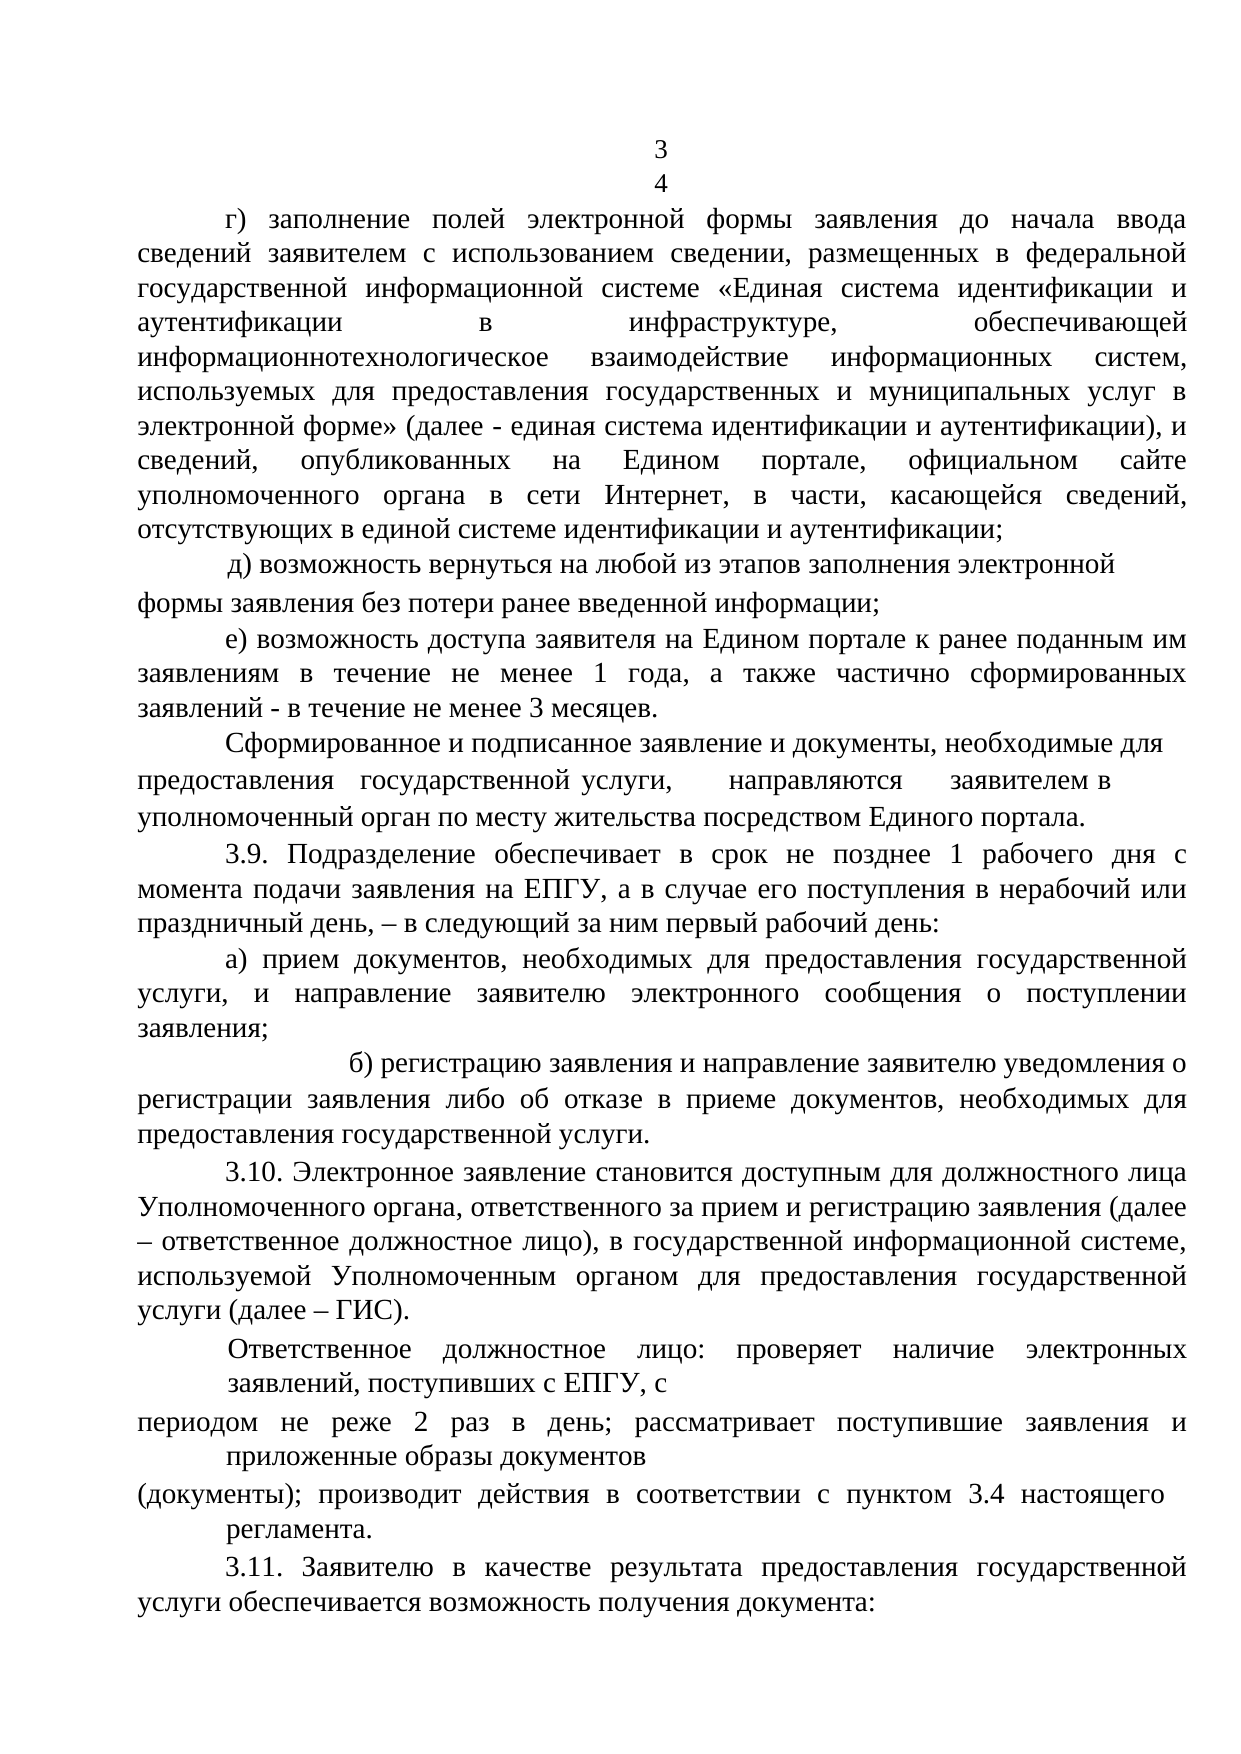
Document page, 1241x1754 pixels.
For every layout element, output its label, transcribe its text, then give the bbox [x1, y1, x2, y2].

text е) возможность доступа заявителя на Едином портале к ранее поданным им заявлениям в течение не менее 1 года, а также частично сформированных заявлений - в течение не менее 3 месяцев. [137, 621, 1188, 723]
text регистрации заявления либо об отказе в приеме документов, необходимых для предоставления государственной услуги. [137, 1082, 1188, 1149]
text б) регистрацию заявления и направление заявителю уведомления о [138, 1046, 1187, 1079]
text периодом не реже 2 раз в день; рассматривает поступившие заявления и приложенные образы документов [137, 1404, 1188, 1472]
text Сформированное и подписанное заявление и документы, необходимые для предоставления государственной услуги, направляются заявителем в уполномоченный орган по месту жительства посредством Единого портала. [137, 725, 1188, 832]
text Ответственное должностное лицо: проверяет наличие электронных заявлений, поступивших с ЕПГУ, с [227, 1331, 1188, 1399]
text г) заполнение полей электронной формы заявления до начала ввода сведений заявителем с использованием сведении, размещенных в федеральной государственной информационной системе «Единая система идентификации и аутентификации в инфраструктуре, обеспечивающей информационнотехнологическое взаимодействие информационных систем, используемых для предоставления государственных и муниципальных услуг в электронной форме» (далее - единая система идентификации и аутентификации), и сведений, опубликованных на Едином портале, официальном сайте уполномоченного органа в сети Интернет, в части, касающейся сведений, отсутствующих в единой системе идентификации и аутентификации; [137, 201, 1188, 545]
text 3.11. Заявителю в качестве результата предоставления государственной услуги обеспечивается возможность получения документа: [137, 1549, 1188, 1618]
text 3.9. Подразделение обеспечивает в срок не позднее 1 рабочего дня с момента подачи заявления на ЕПГУ, а в случае его поступления в нерабочий или праздничный день, – в следующий за ним первый рабочий день: [137, 836, 1188, 939]
text д) возможность вернуться на любой из этапов заполнения электронной [227, 547, 1188, 580]
text а) прием документов, необходимых для предоставления государственной услуги, и направление заявителю электронного сообщения о поступлении заявления; [137, 941, 1188, 1043]
text формы заявления без потери ранее введенной информации; [137, 585, 1188, 618]
text (документы); производит действия в соответствии с пунктом 3.4 настоящего регламента. [137, 1477, 1166, 1545]
text 3.10. Электронное заявление становится доступным для должностного лица Уполномоченного органа, ответственного за прием и регистрацию заявления (далее – ответственное должностное лицо), в государственной информационной системе, используемой Уполномоченным органом для предоставления государственной услуги (далее – ГИС). [137, 1154, 1188, 1326]
